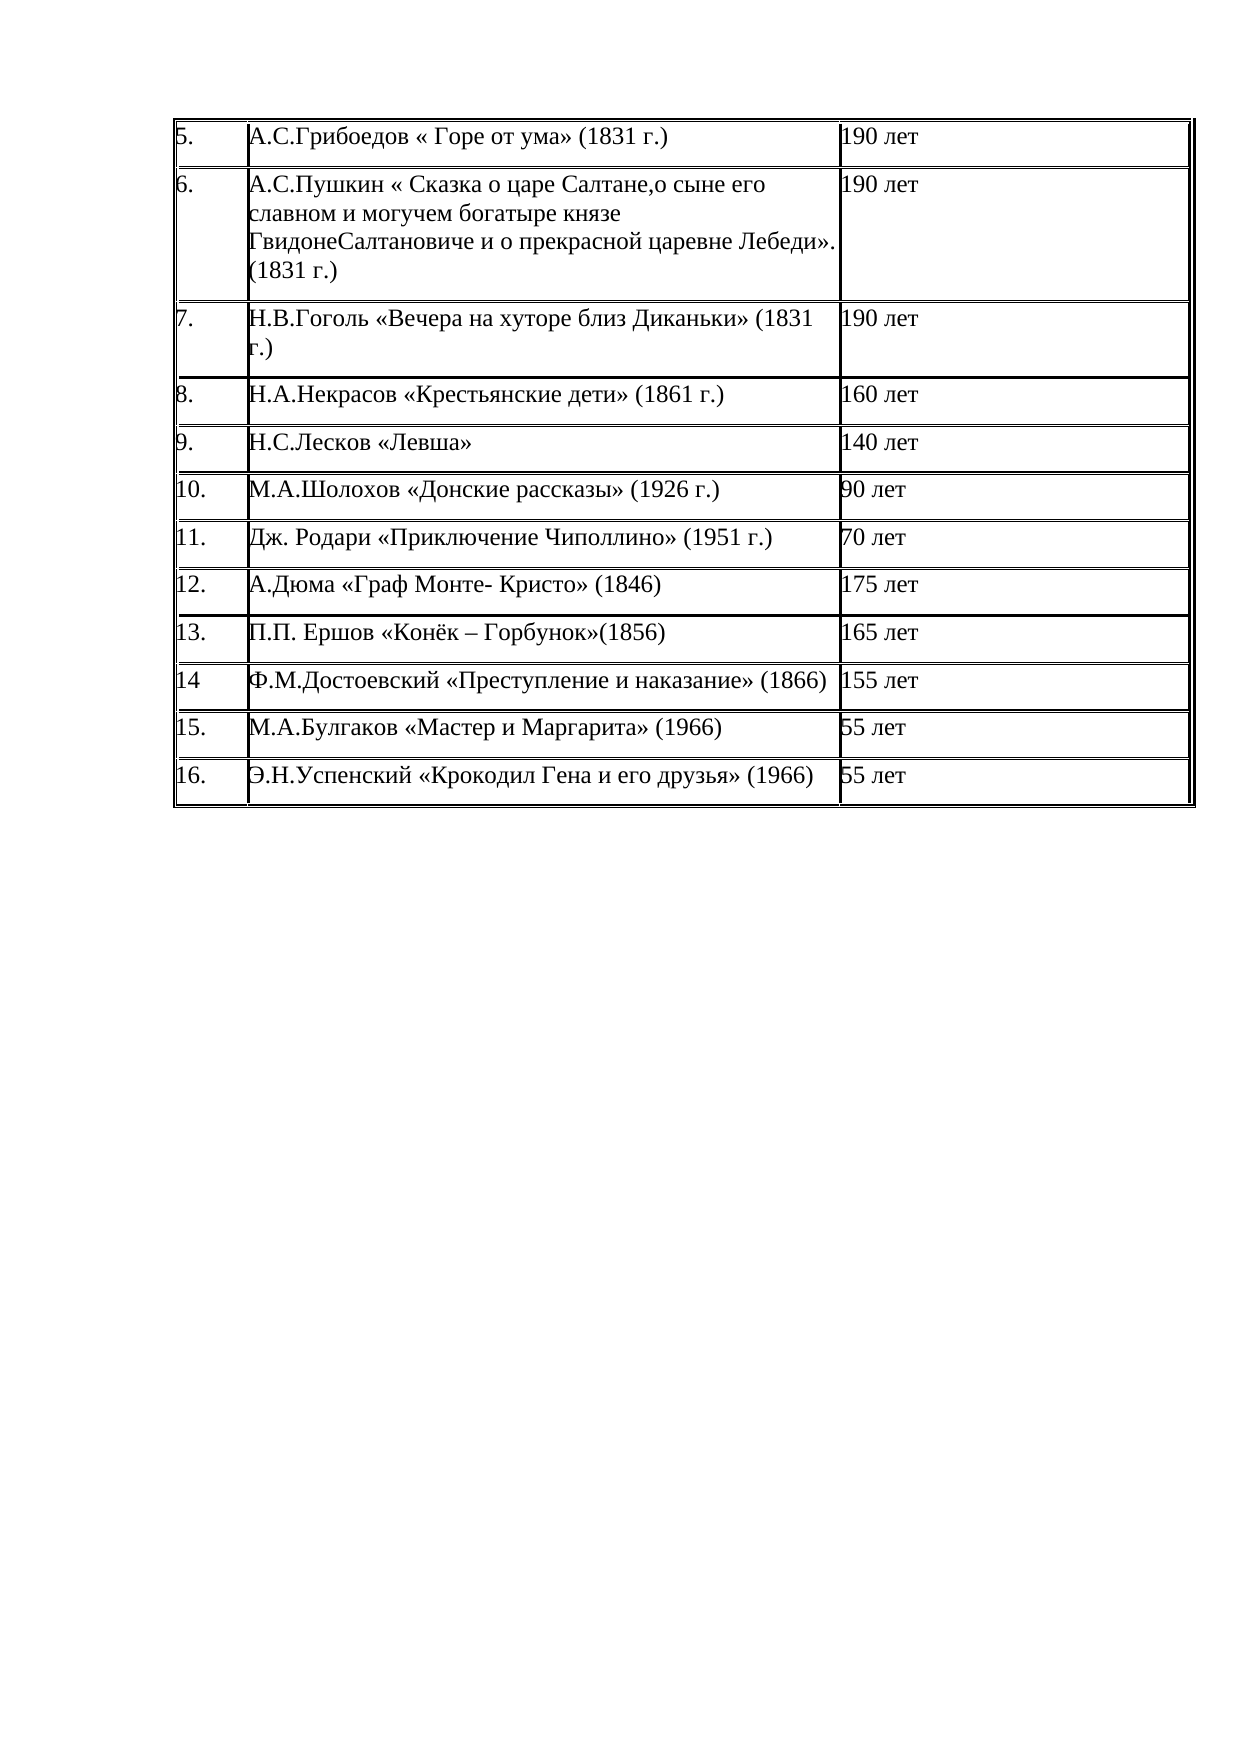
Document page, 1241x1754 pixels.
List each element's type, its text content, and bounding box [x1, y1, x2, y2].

table_cell М.А.Булгаков «Мастер и Маргарита» (1966) [250, 713, 839, 757]
table_cell 140 лет [842, 427, 1188, 471]
table_cell 12. [177, 566, 247, 614]
table_cell Ф.М.Достоевский «Преступление и наказание» (1866) [250, 665, 839, 709]
table_cell 8. [177, 376, 247, 423]
table_cell 190 лет [840, 122, 1189, 166]
table_cell Дж. Родари «Приключение Чиполлино» (1951 г.) [250, 522, 839, 566]
table_cell 10. [177, 471, 247, 519]
table_cell 9. [177, 424, 247, 471]
table_cell 160 лет [842, 379, 1188, 423]
table_cell 14 [175, 662, 248, 709]
table_cell 11. [175, 519, 248, 566]
table_cell М.А.Шолохов «Донские рассказы» (1926 г.) [250, 475, 839, 519]
table_cell 15. [177, 709, 247, 757]
table_cell 7. [177, 300, 247, 376]
table_cell 70 лет [842, 522, 1188, 566]
table_cell Н.С.Лесков «Левша» [250, 427, 839, 471]
table_cell 190 лет [842, 169, 1188, 299]
table_cell 155 лет [842, 665, 1188, 709]
table_cell Н.В.Гоголь «Вечера на хуторе близ Диканьки» (1831 г.) [250, 303, 839, 376]
table_cell А.С.Пушкин « Сказка о царе Салтане,о сыне его славном и могучем богатыре князе ГвидонеСалтановиче и о прекрасной царевне Лебеди». (1831 г.) [250, 169, 839, 299]
table_cell Н.А.Некрасов «Крестьянские дети» (1861 г.) [250, 379, 839, 423]
table_cell А.Дюма «Граф Монте- Кристо» (1846) [250, 570, 839, 614]
table_cell 175 лет [842, 570, 1188, 614]
table_cell 90 лет [842, 475, 1188, 519]
table_cell 165 лет [842, 617, 1188, 662]
table_cell А.С.Грибоедов « Горе от ума» (1831 г.) [248, 120, 840, 166]
table_cell 5. [177, 120, 248, 166]
table_cell Э.Н.Успенский «Крокодил Гена и его друзья» (1966) [248, 760, 840, 804]
table_cell 55 лет [842, 713, 1188, 757]
table_cell 16. [175, 757, 248, 804]
table_cell 13. [177, 614, 247, 662]
table_cell 55 лет [840, 760, 1189, 804]
table_cell П.П. Ершов «Конёк – Горбунок»(1856) [250, 617, 839, 662]
table_cell 6. [175, 166, 248, 299]
table_cell 190 лет [842, 303, 1188, 376]
